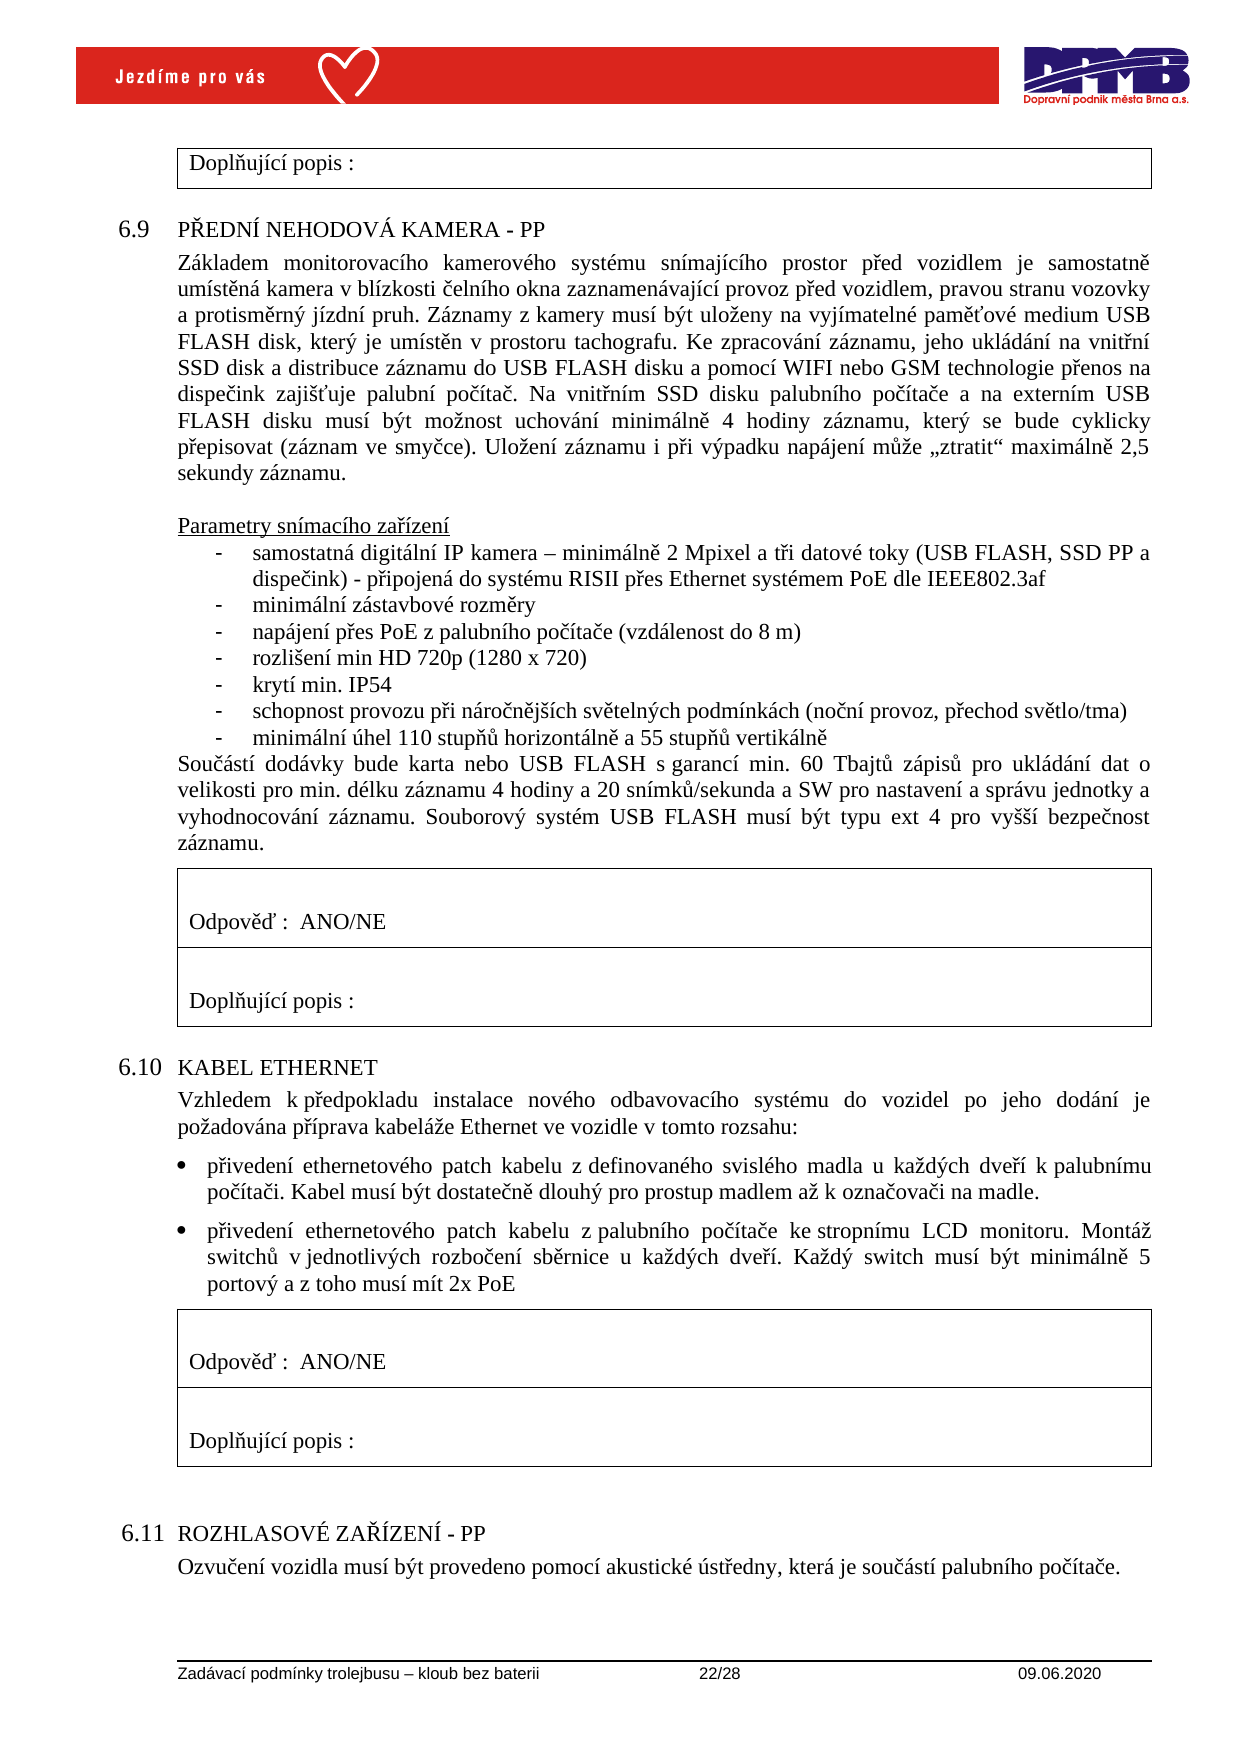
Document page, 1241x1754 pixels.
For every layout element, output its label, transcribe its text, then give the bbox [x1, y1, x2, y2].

list schopnost provozu při náročnějších světelných podmínkách (noční provoz, přechod světlo/tma) [215, 697, 1152, 724]
table_cell Doplňující popis : [178, 948, 1151, 1026]
list rozlišení min HD 720p (1280 x 720) [215, 644, 1152, 671]
text Parametry snímacího zařízení [177, 512, 1152, 538]
table_cell Doplňující popis : [178, 149, 1151, 188]
list napájení přes PoE z palubního počítače (vzdálenost do 8 m) [215, 618, 1152, 644]
list minimální úhel 110 stupňů horizontálně a 55 stupňů vertikálně [215, 724, 1152, 750]
text Ozvučení vozidla musí být provedeno pomocí akustické ústředny, která je součástí palubního počítače. [177, 1553, 1152, 1580]
table_header Odpověď : ANO/NE [178, 1310, 1151, 1387]
table_cell Doplňující popis : [178, 1388, 1151, 1466]
list přivedení ethernetového patch kabelu z palubního počítače ke stropnímu LCD monitoru. Montáž switchů v jednotlivých rozbočení sběrnice u každých dveří. Každý switch musí být minimálně 5 portový a z toho musí mít 2x PoE [177, 1217, 1152, 1296]
list přivedení ethernetového patch kabelu z definovaného svislého madla u každých dveří k palubnímu počítači. Kabel musí být dostatečně dlouhý pro prostup madlem až k označovači na madle. [177, 1152, 1152, 1204]
list samostatná digitální IP kamera – minimálně 2 Mpixel a tři datové toky (USB FLASH, SSD PP a dispečink) - připojená do systému RISII přes Ethernet systémem PoE dle IEEE802.3af [215, 538, 1152, 591]
list minimální zástavbové rozměry [215, 591, 1152, 618]
table_header Odpověď : ANO/NE [178, 869, 1151, 947]
text Základem monitorovacího kamerového systému snímajícího prostor před vozidlem je samostatně umístěná kamera v blízkosti čelního okna zaznamenávající provoz před vozidlem, pravou stranu vozovky a protisměrný jízdní pruh. Záznamy z kamery musí být uloženy na vyjímatelné paměťové medium USB FLASH disk, který je umístěn v prostoru tachografu. Ke zpracování záznamu, jeho ukládání na vnitřní SSD disk a distribuce záznamu do USB FLASH disku a pomocí WIFI nebo GSM technologie přenos na dispečink zajišťuje palubní počítač. Na vnitřním SSD disku palubního počítače a na externím USB FLASH disku musí být možnost uchování minimálně 4 hodiny záznamu, který se bude cyklicky přepisovat (záznam ve smyčce). Uložení záznamu i při výpadku napájení může „ztratit“ maximálně 2,5 sekundy záznamu. [177, 249, 1152, 486]
list krytí min. IP54 [215, 671, 1152, 697]
text Součástí dodávky bude karta nebo USB FLASH s garancí min. 60 Tbajtů zápisů pro ukládání dat o velikosti pro min. délku záznamu 4 hodiny a 20 snímků/sekunda a SW pro nastavení a správu jednotky a vyhodnocování záznamu. Souborový systém USB FLASH musí být typu ext 4 pro vyšší bezpečnost záznamu. [177, 750, 1152, 856]
subtitle KABEL ETHERNET [118, 1052, 1152, 1080]
subtitle ROZHLASOVÉ ZAŘÍZENÍ - PP [121, 1518, 1152, 1547]
subtitle PŘEDNÍ NEHODOVÁ KAMERA - PP [118, 214, 1152, 242]
text Vzhledem k předpokladu instalace nového odbavovacího systému do vozidel po jeho dodání je požadována příprava kabeláže Ethernet ve vozidle v tomto rozsahu: [177, 1087, 1152, 1139]
